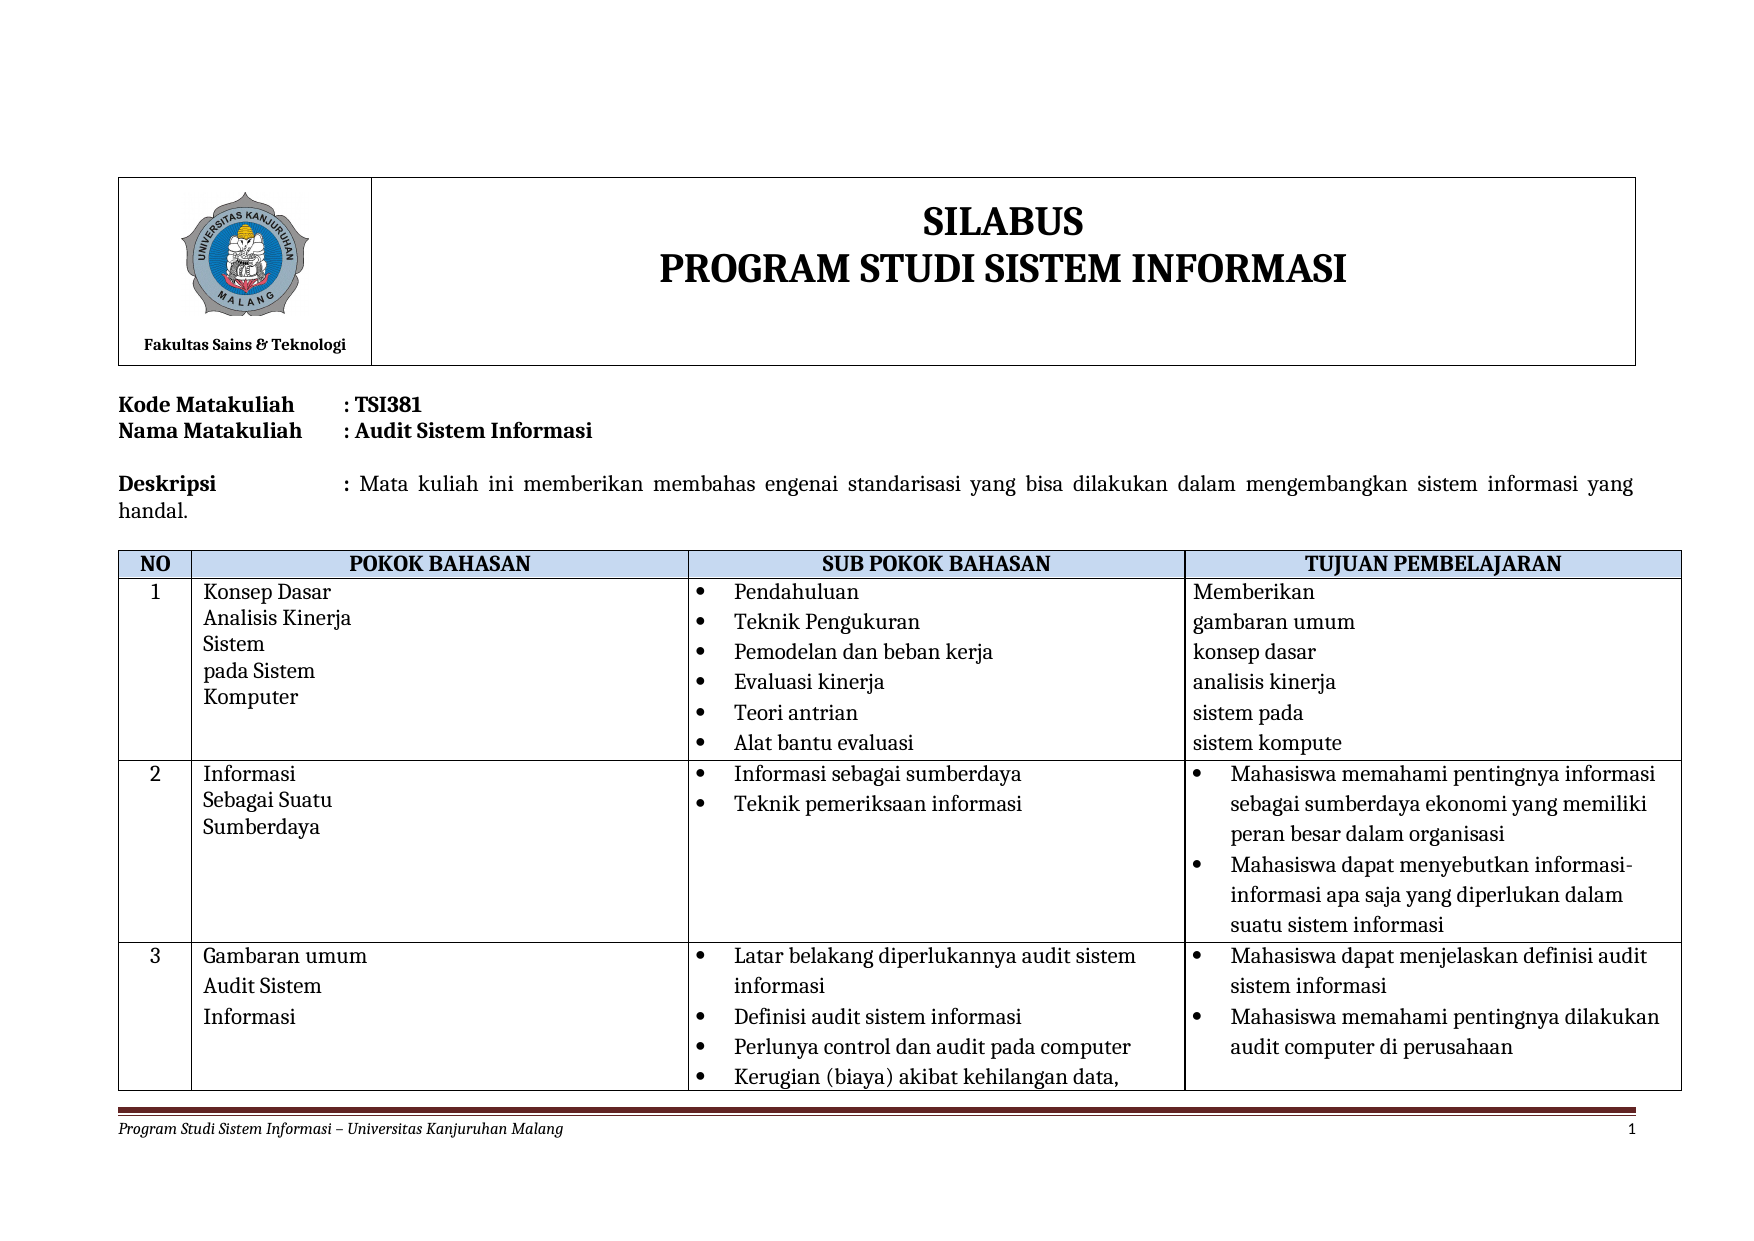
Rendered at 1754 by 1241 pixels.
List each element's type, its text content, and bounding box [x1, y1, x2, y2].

table_header NO [119, 551, 191, 577]
table_cell 3 [119, 943, 191, 1090]
text Kode Matakuliah : TSI381 [118, 392, 1636, 418]
table_cell 1 [119, 579, 191, 760]
table_cell Memberikan gambaran umum konsep dasar analisis kinerja sistem pada sistem kompute [1186, 579, 1681, 760]
table_header SILABUS PROGRAM STUDI SISTEM INFORMASI [372, 178, 1635, 364]
table_header Fakultas Sains & Teknologi [119, 178, 371, 364]
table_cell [689, 943, 1184, 1090]
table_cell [1186, 943, 1681, 1090]
text Nama Matakuliah : Audit Sistem Informasi [118, 418, 1636, 445]
table_cell 2 [119, 761, 191, 942]
table_header POKOK BAHASAN [192, 551, 688, 577]
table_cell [192, 943, 688, 1090]
table_cell Informasi sebagai sumberdaya Teknik pemeriksaan informasi [689, 761, 1184, 942]
text Deskripsi : Mata kuliah ini memberikan membahas engenai standarisasi yang bisa dilakukan dalam mengembangkan sistem informasi yang handal. [118, 471, 1636, 524]
table_header TUJUAN PEMBELAJARAN [1186, 551, 1681, 577]
table_cell Mahasiswa memahami pentingnya informasi sebagai sumberdaya ekonomi yang memiliki peran besar dalam organisasi Mahasiswa dapat menyebutkan informasi-informasi apa saja yang diperlukan dalam suatu sistem informasi [1186, 761, 1681, 942]
table_header SUB POKOK BAHASAN [689, 551, 1184, 577]
table_cell Informasi Sebagai Suatu Sumberdaya [192, 761, 688, 942]
table_cell Pendahuluan Teknik Pengukuran Pemodelan dan beban kerja Evaluasi kinerja Teori antrian Alat bantu evaluasi [689, 579, 1184, 760]
table_cell Konsep Dasar Analisis Kinerja Sistem pada Sistem Komputer [192, 579, 688, 760]
